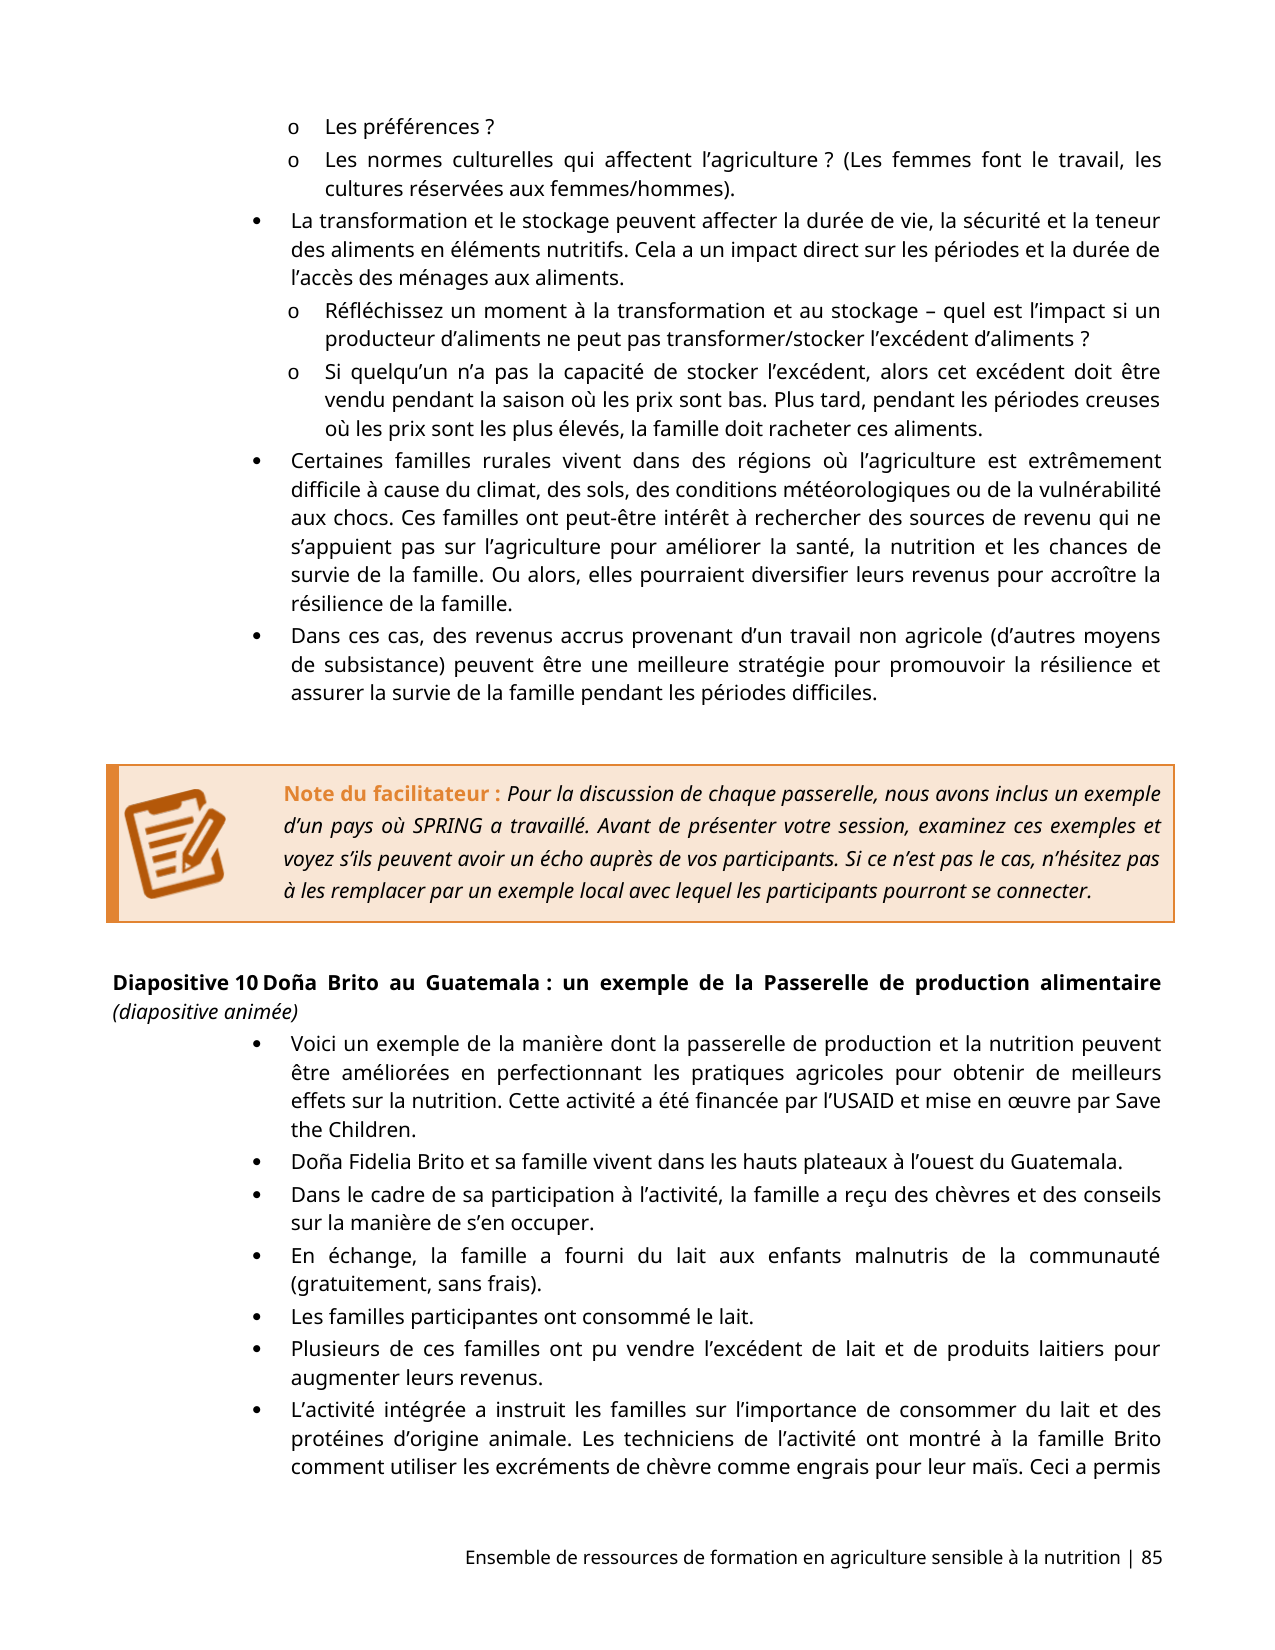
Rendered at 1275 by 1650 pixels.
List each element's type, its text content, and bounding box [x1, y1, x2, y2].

list Certaines familles rurales vivent dans des régions où l’agriculture est extrêmement difficile à cause du climat, des sols, des conditions météorologiques ou de la vulnérabilité aux chocs. Ces familles ont peut-être intérêt à rechercher des sources de revenu qui ne s’appuient pas sur l’agriculture pour améliorer la santé, la nutrition et les chances de survie de la famille. Ou alors, elles pourraient diversifier leurs revenus pour accroître la résilience de la famille. [253, 447, 1162, 617]
list Si quelqu’un n’a pas la capacité de stocker l’excédent, alors cet excédent doit être vendu pendant la saison où les prix sont bas. Plus tard, pendant les périodes creuses où les prix sont les plus élevés, la famille doit racheter ces aliments. [287, 357, 1162, 442]
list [253, 1396, 1162, 1481]
picture [123, 789, 228, 899]
text Diapositive 10 Doña Brito au Guatemala : un exemple de la Passerelle de production alimentaire (diapositive animée) [112, 968, 1162, 1025]
list Les normes culturelles qui affectent l’agriculture ? (Les femmes font le travail, les cultures réservées aux femmes/hommes). [287, 145, 1162, 202]
table_header Note du facilitateur : Pour la discussion de chaque passerelle, nous avons inclus un exemple d’un pays où SPRING a travaillé. Avant de présenter votre session, examinez ces exemples et voyez s’ils peuvent avoir un écho auprès de vos participants. Si ce n’est pas le cas, n’hésitez pas à les remplacer par un exemple local avec lequel les participants pourront se connecter. [272, 766, 1173, 921]
list Doña Fidelia Brito et sa famille vivent dans les hauts plateaux à l’ouest du Guatemala. [253, 1147, 1162, 1176]
list Dans ces cas, des revenus accrus provenant d’un travail non agricole (d’autres moyens de subsistance) peuvent être une meilleure stratégie pour promouvoir la résilience et assurer la survie de la famille pendant les périodes difficiles. [253, 621, 1162, 707]
list La transformation et le stockage peuvent affecter la durée de vie, la sécurité et la teneur des aliments en éléments nutritifs. Cela a un impact direct sur les périodes et la durée de l’accès des ménages aux aliments. [253, 206, 1162, 292]
list Les préférences ? [287, 112, 1162, 141]
list Voici un exemple de la manière dont la passerelle de production et la nutrition peuvent être améliorées en perfectionnant les pratiques agricoles pour obtenir de meilleurs effets sur la nutrition. Cette activité a été financée par l’USAID et mise en œuvre par Save the Children. [253, 1029, 1162, 1143]
list Dans le cadre de sa participation à l’activité, la famille a reçu des chèvres et des conseils sur la manière de s’en occuper. [253, 1180, 1162, 1237]
list Plusieurs de ces familles ont pu vendre l’excédent de lait et de produits laitiers pour augmenter leurs revenus. [253, 1334, 1162, 1391]
list En échange, la famille a fourni du lait aux enfants malnutris de la communauté (gratuitement, sans frais). [253, 1241, 1162, 1298]
table_header [119, 766, 272, 921]
list Réfléchissez un moment à la transformation et au stockage – quel est l’impact si un producteur d’aliments ne peut pas transformer/stocker l’excédent d’aliments ? [287, 296, 1162, 353]
list Les familles participantes ont consommé le lait. [253, 1302, 1162, 1330]
